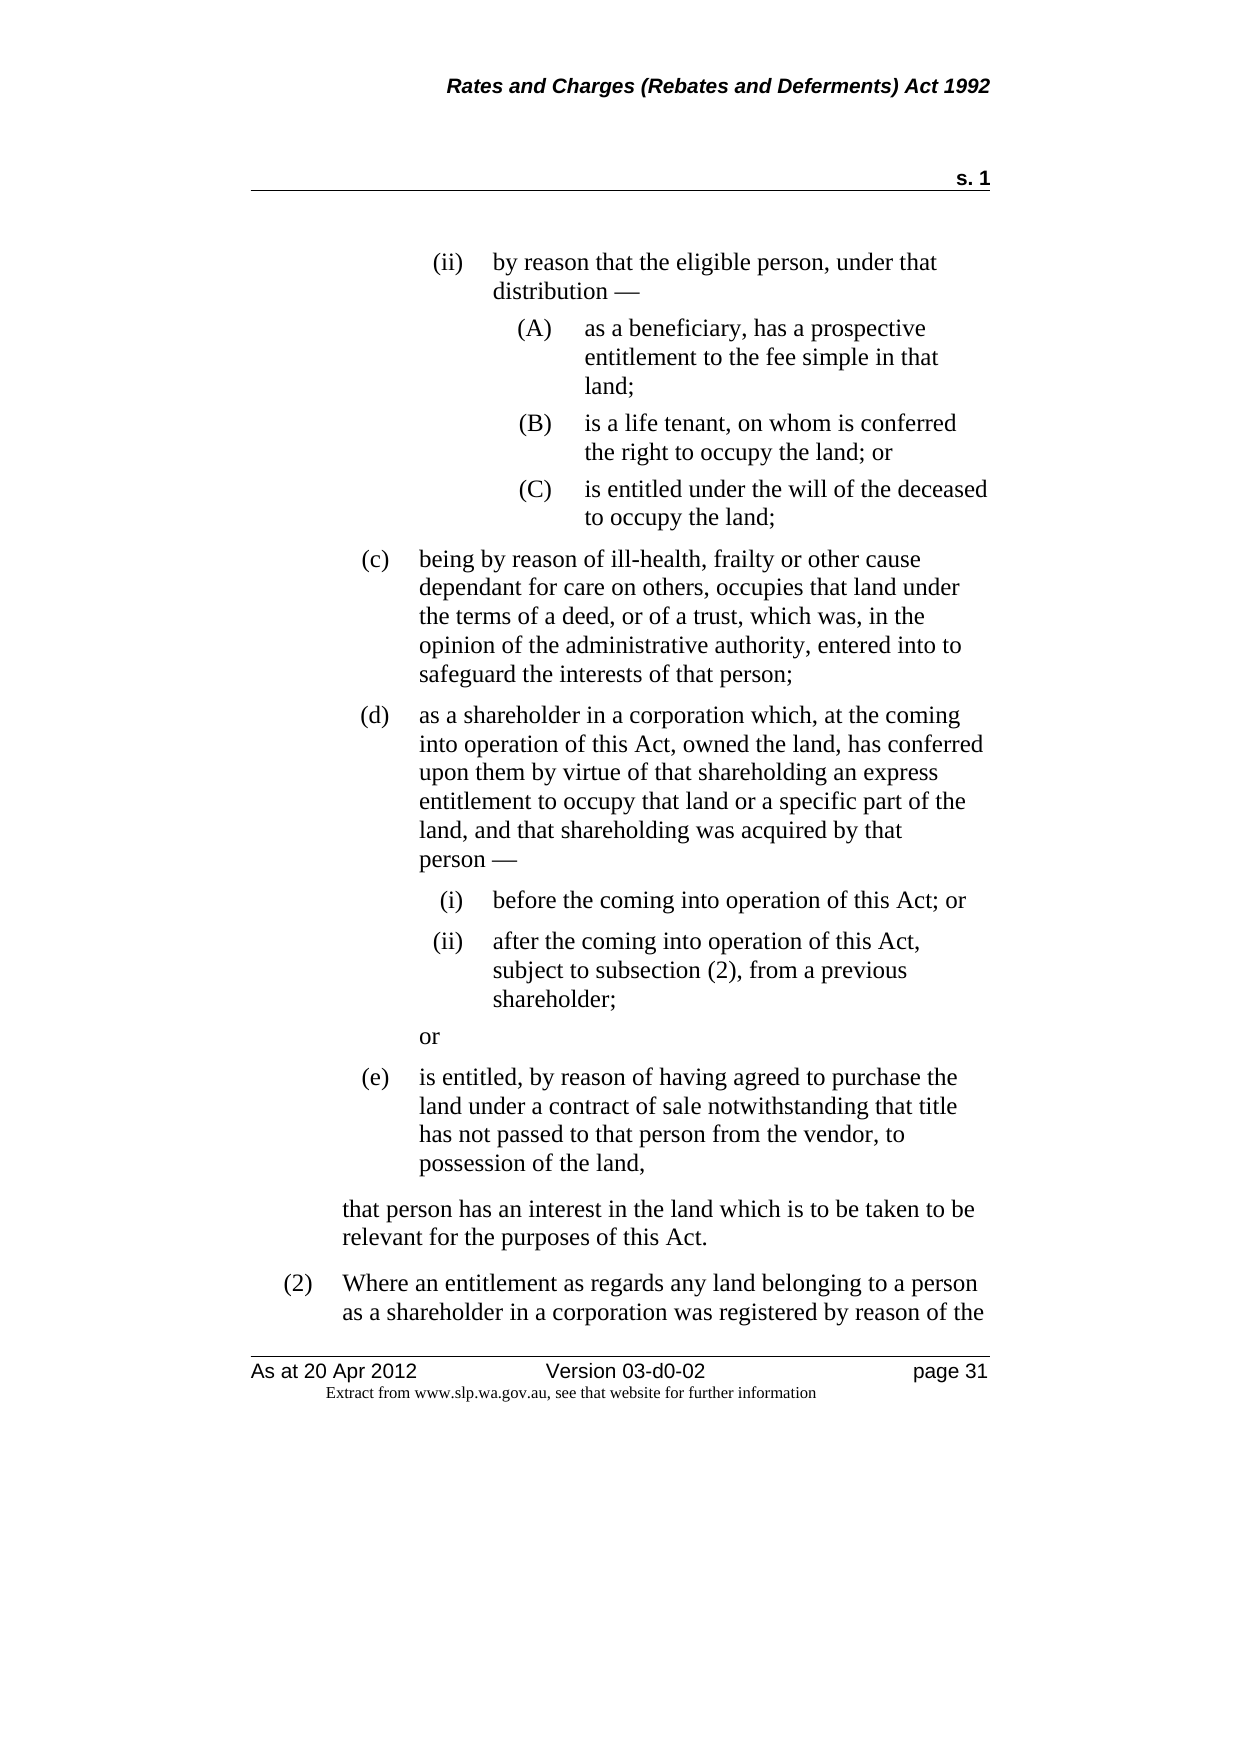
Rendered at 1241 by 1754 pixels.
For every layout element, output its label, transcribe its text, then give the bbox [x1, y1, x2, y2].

text (ii) by reason that the eligible person, under that distribution — [251, 247, 990, 305]
text (c) being by reason of ill-health, frailty or other cause dependant for care on others, occupies that land under the terms of a deed, or of a trust, which was, in the opinion of the administrative authority, entered into to safeguard the interests of that person; [251, 544, 990, 687]
text (B) is a life tenant, on whom is conferred the right to occupy the land; or [251, 408, 990, 465]
text (d) as a shareholder in a corporation which, at the coming into operation of this Act, owned the land, has conferred upon them by virtue of that shareholding an express entitlement to occupy that land or a specific part of the land, and that shareholding was acquired by that person — [251, 700, 990, 872]
text (i) before the coming into operation of this Act; or [251, 885, 990, 914]
text (ii) after the coming into operation of this Act, subject to subsection (2), from a previous shareholder; [251, 926, 990, 1012]
text (e) is entitled, by reason of having agreed to purchase the land under a contract of sale notwithstanding that title has not passed to that person from the vendor, to possession of the land, [251, 1062, 990, 1177]
text that person has an interest in the land which is to be taken to be relevant for the purposes of this Act. [251, 1194, 990, 1251]
text (C) is entitled under the will of the deceased to occupy the land; [251, 474, 990, 531]
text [251, 1268, 990, 1325]
text (A) as a beneficiary, has a prospective entitlement to the fee simple in that land; [251, 313, 990, 399]
text or [251, 1021, 990, 1049]
